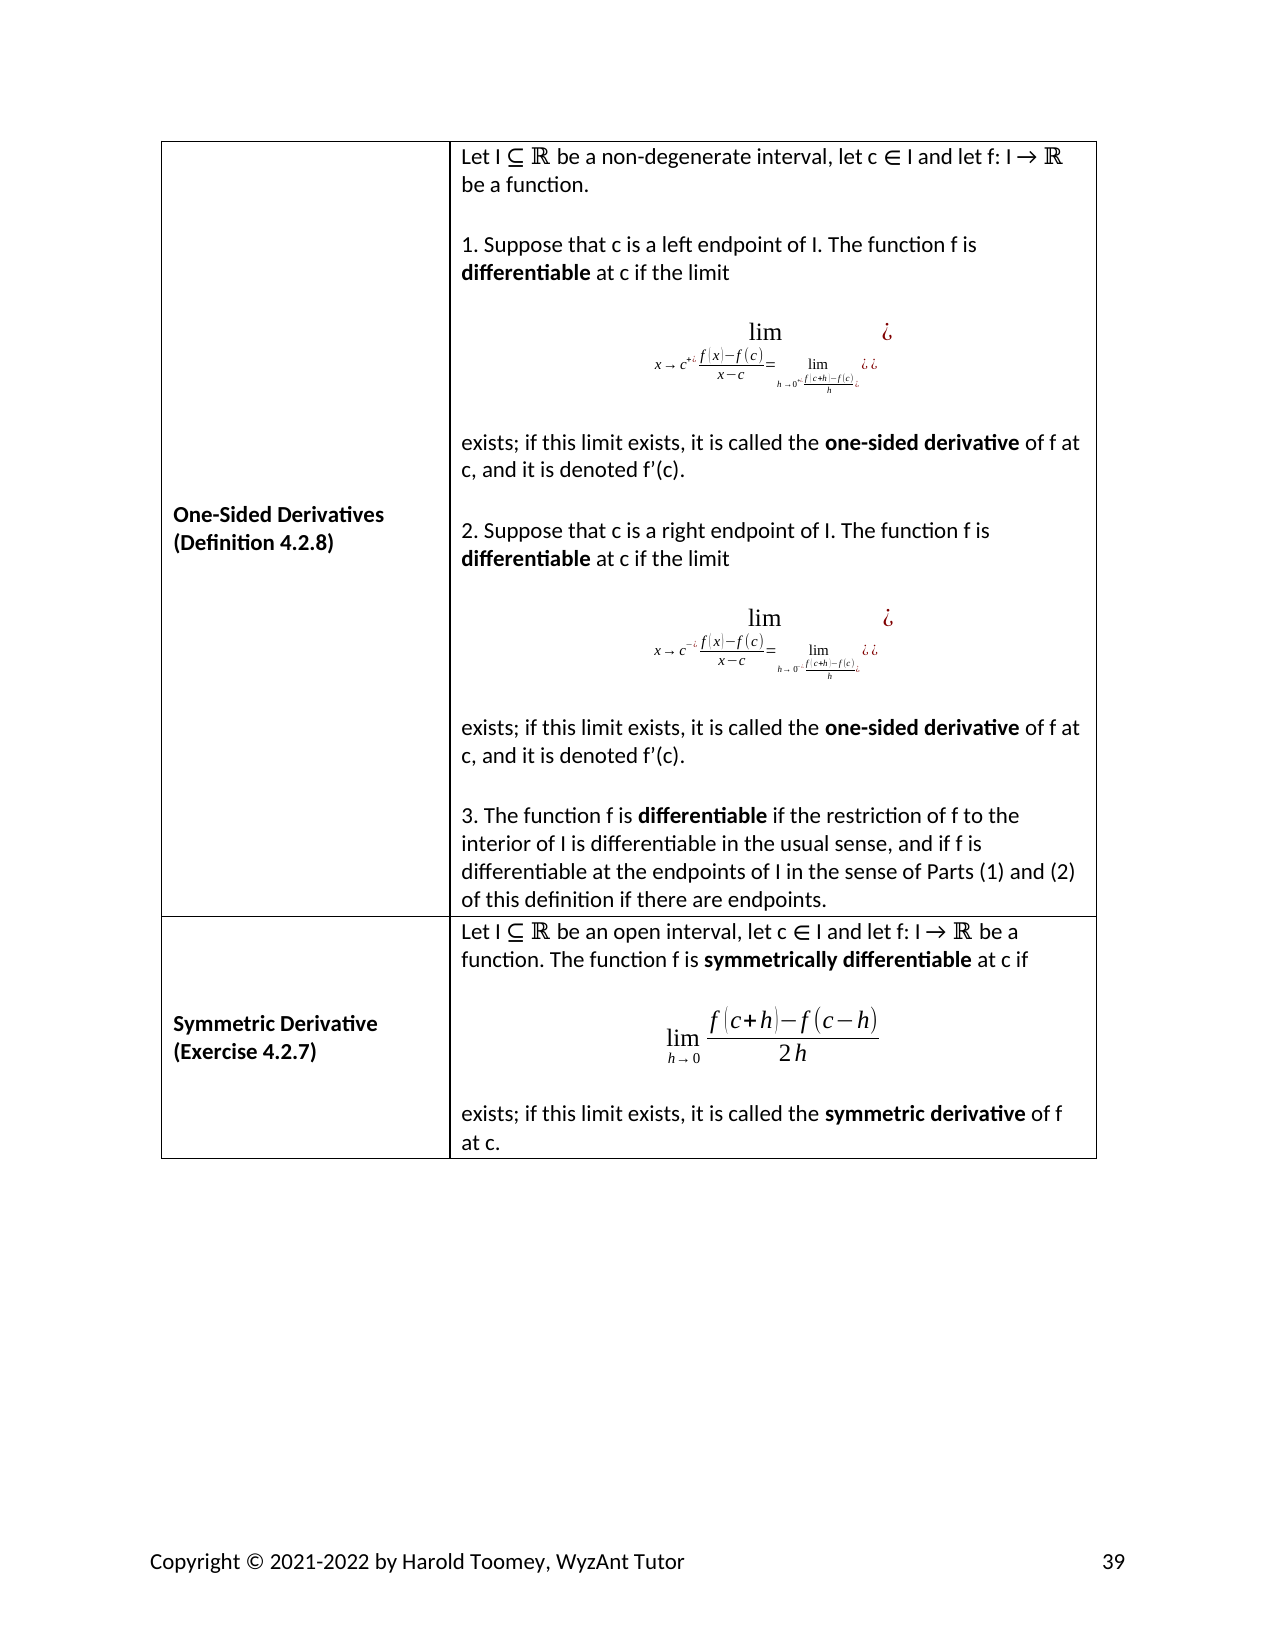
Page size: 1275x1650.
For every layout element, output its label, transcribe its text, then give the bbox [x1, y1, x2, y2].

table_cell Symmetric Derivative (Exercise 4.2.7) [162, 917, 449, 1158]
table_cell Let I ⊆ ℝ be a non-degenerate interval, let c ∈ I and let f: I → ℝ be a function. 1. Suppose that c is a left endpoint of I. The function f is differentiable at c if the limit exists; if this limit exists, it is called the one-sided derivative of f at c, and it is denoted f’(c). 2. Suppose that c is a right endpoint of I. The function f is differentiable at c if the limit exists; if this limit exists, it is called the one-sided derivative of f at c, and it is denoted f’(c). 3. The function f is differentiable if the restriction of f to the interior of I is differentiable in the usual sense, and if f is differentiable at the endpoints of I in the sense of Parts (1) and (2) of this definition if there are endpoints. [451, 142, 1096, 916]
table_cell Let I ⊆ ℝ be an open interval, let c ∈ I and let f: I → ℝ be a function. The function f is symmetrically differentiable at c if exists; if this limit exists, it is called the symmetric derivative of f at c. [451, 917, 1096, 1158]
table_cell One-Sided Derivatives (Definition 4.2.8) [162, 142, 449, 916]
